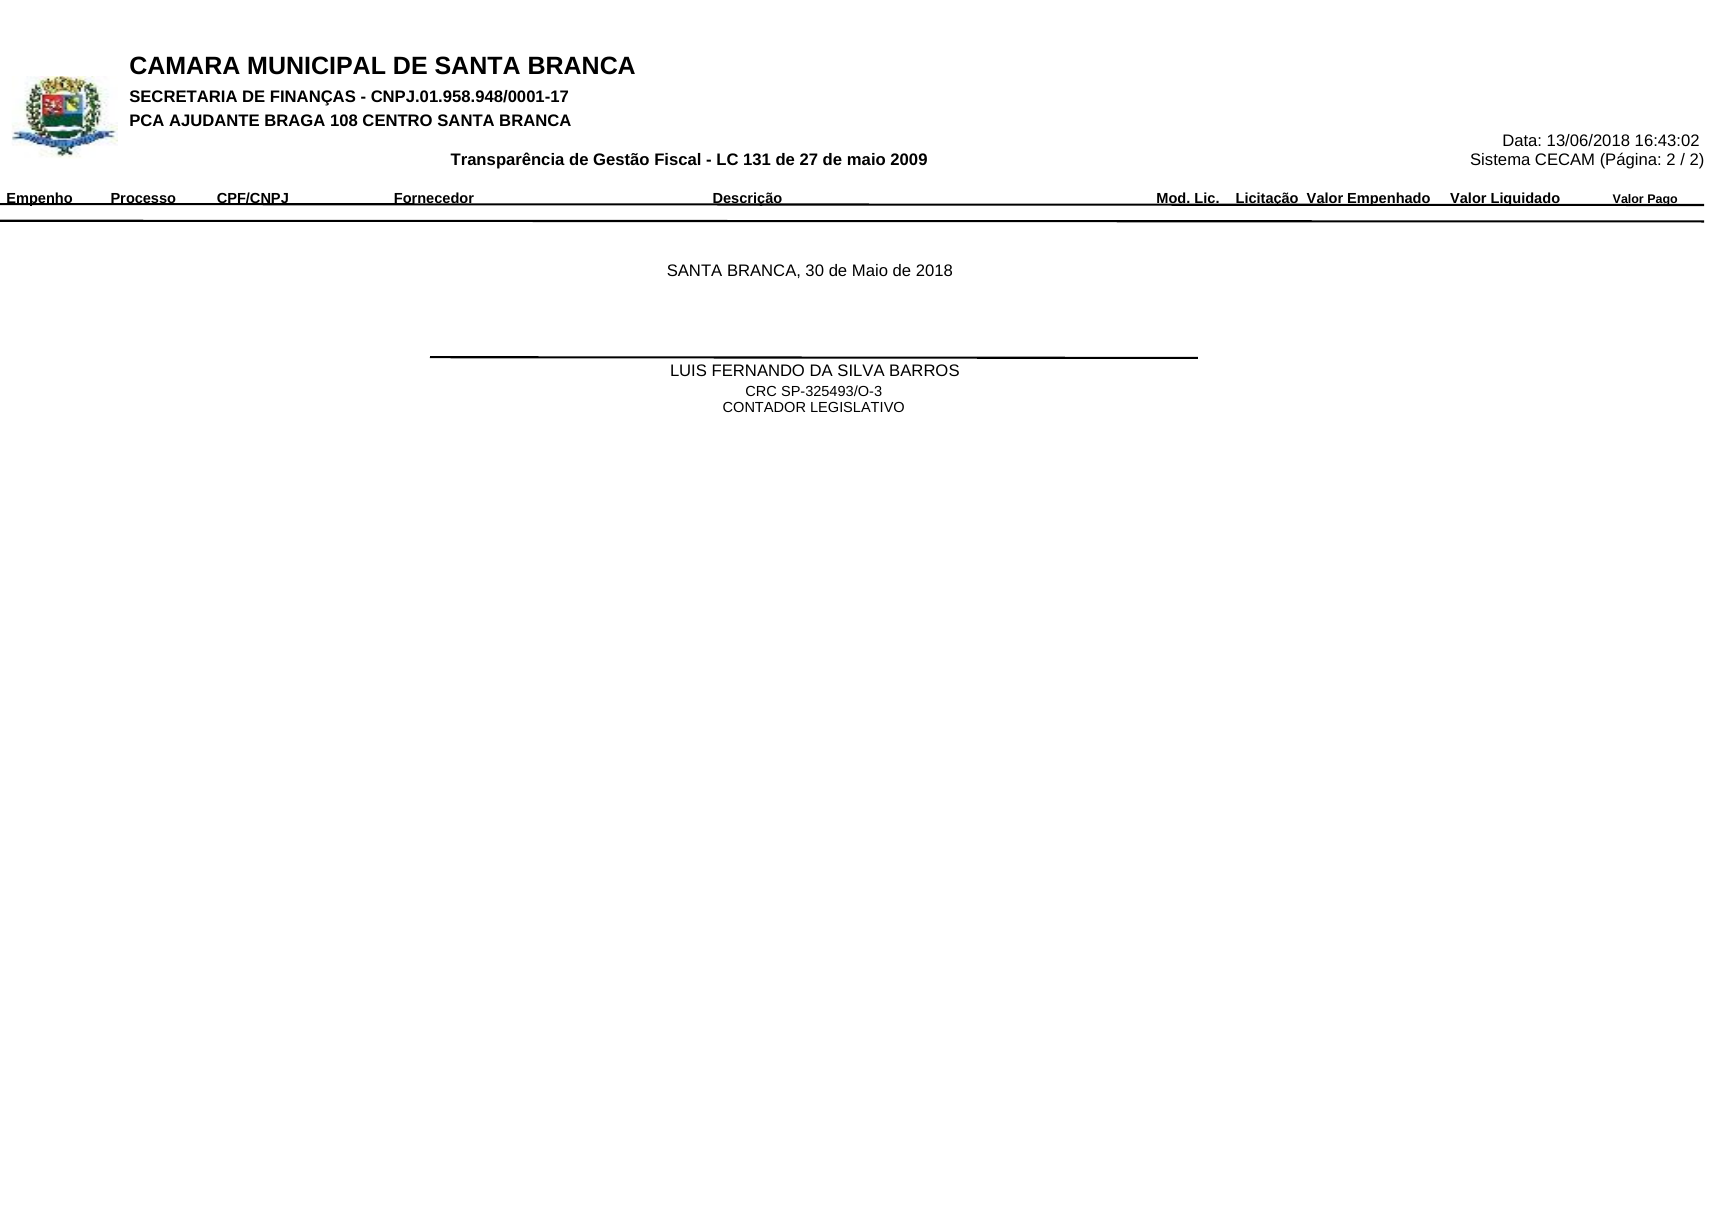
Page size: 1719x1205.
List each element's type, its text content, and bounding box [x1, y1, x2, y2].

picture [11, 76, 118, 159]
text LUIS FERNANDO DA SILVA BARROS [6, 361, 1623, 380]
text Empenho Processo CPF/CNPJ Fornecedor Descrição Mod. Lic. Licitação Valor Empenhado Valor Liquidado Valor Pago [6, 190, 1704, 207]
text Data: 13/06/2018 16:43:02 [1502, 131, 1704, 150]
text SECRETARIA DE FINANÇAS - CNPJ.01.958.948/0001-17 [129, 87, 1704, 106]
text CONTADOR LEGISLATIVO [6, 399, 1621, 416]
text CAMARA MUNICIPAL DE SANTA BRANCA [129, 51, 1704, 80]
text SANTA BRANCA, 30 de Maio de 2018 [667, 261, 1704, 280]
text PCA AJUDANTE BRAGA 108 CENTRO SANTA BRANCA [129, 111, 1704, 130]
text Transparência de Gestão Fiscal - LC 131 de 27 de maio 2009 Sistema CECAM (Página: 2 / 2) [129, 150, 1704, 169]
text CRC SP-325493/O-3 [6, 382, 1621, 399]
